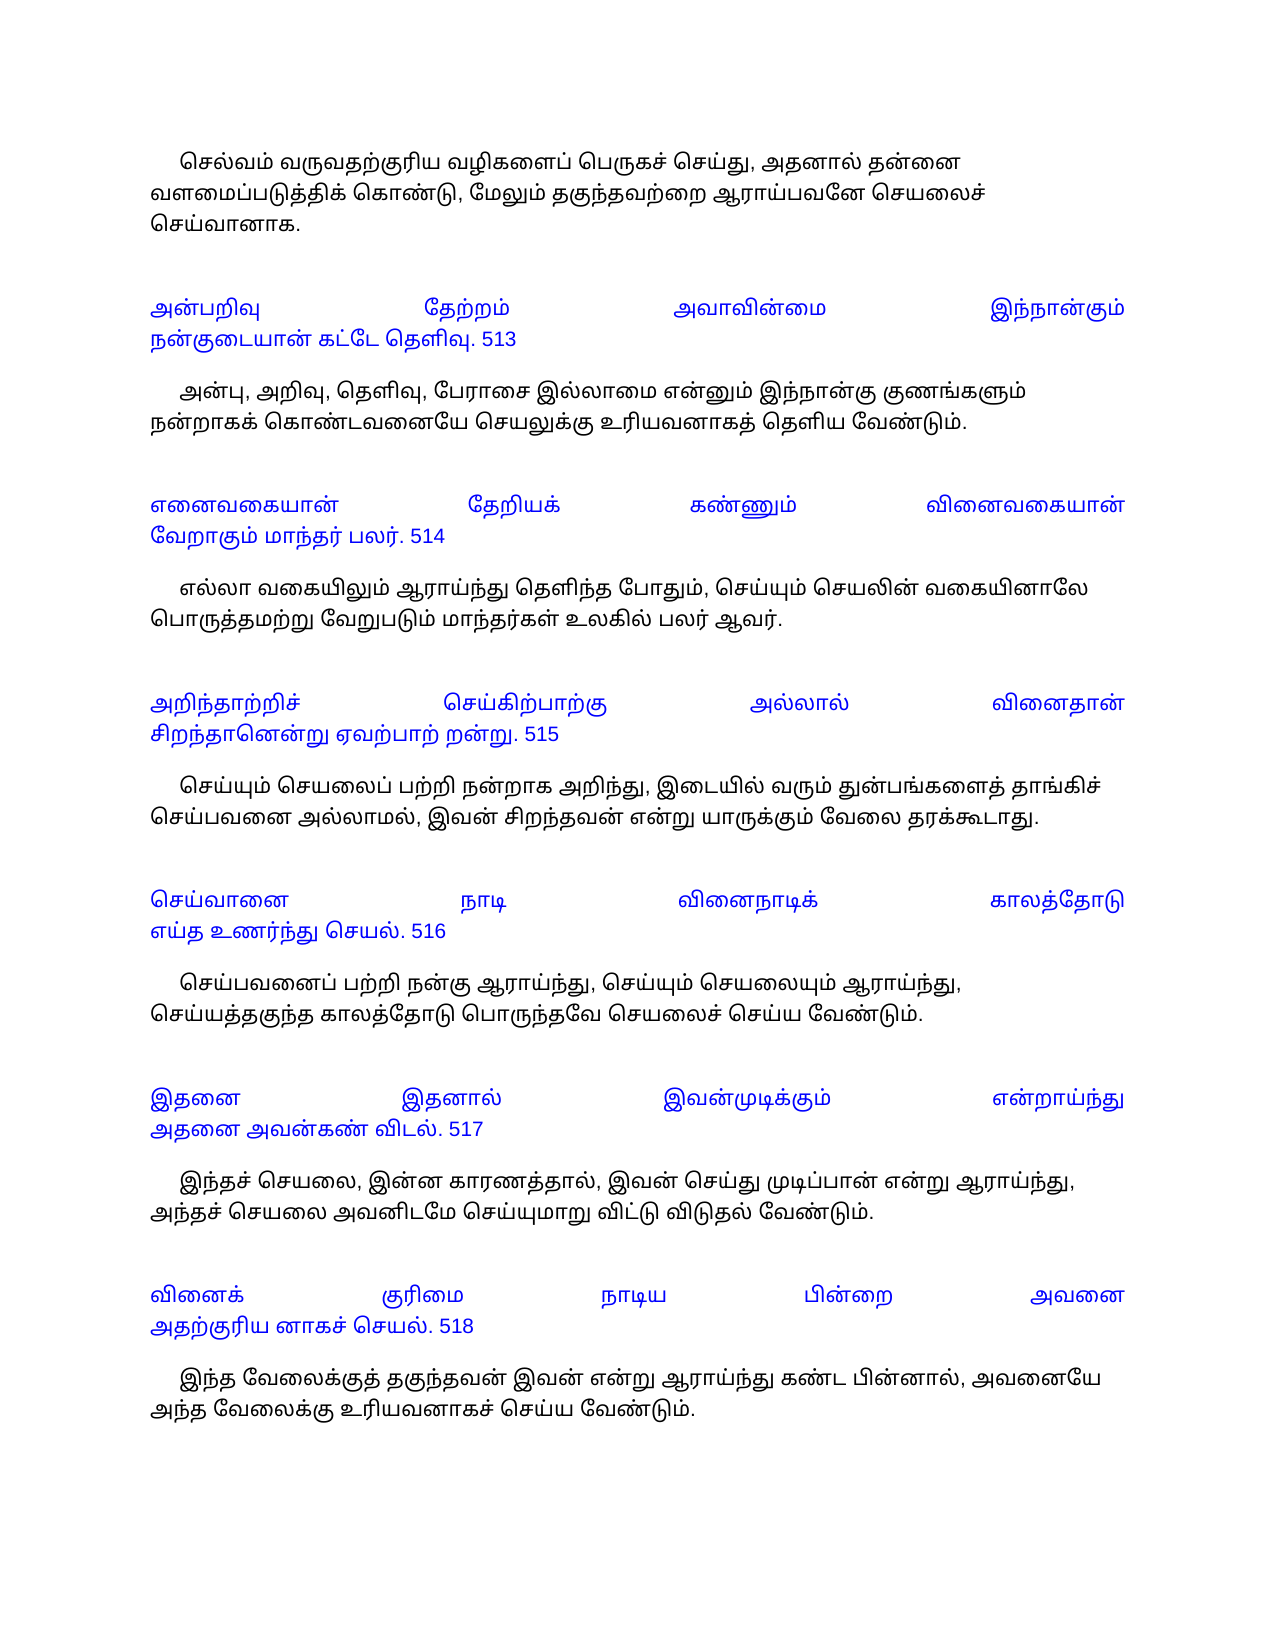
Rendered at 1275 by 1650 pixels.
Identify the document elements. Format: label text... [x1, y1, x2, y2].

text வினைக் குரிமை நாடிய பின்றை அவனை அதற்குரிய னாகச் செயல். 518 [150, 1284, 1125, 1341]
text இந்தச் செயலை, இன்ன காரணத்தால், இவன் செய்து முடிப்பான் என்று ஆராய்ந்து, அந்தச் செயலை அவனிடமே செய்யுமாறு விட்டு விடுதல் வேண்டும். [150, 1169, 1125, 1259]
text இந்த வேலைக்குத் தகுந்தவன் இவன் என்று ஆராய்ந்து கண்ட பின்னால், அவனையே அந்த வேலைக்கு உரியவனாகச் செய்ய வேண்டும். [150, 1366, 1125, 1457]
text எனைவகையான் தேறியக் கண்ணும் வினைவகையான் வேறாகும் மாந்தர் பலர். 514 [150, 494, 1125, 551]
text அறிந்தாற்றிச் செய்கிற்பாற்கு அல்லால் வினைதான் சிறந்தானென்று ஏவற்பாற் றன்று. 515 [150, 692, 1125, 749]
text செல்வம் வருவதற்குரிய வழிகளைப் பெருகச் செய்து, அதனால் தன்னை வளமைப்படுத்திக் கொண்டு, மேலும் தகுந்தவற்றை ஆராய்பவனே செயலைச் செய்வானாக. [150, 150, 1125, 272]
text எல்லா வகையிலும் ஆராய்ந்து தெளிந்த போதும், செய்யும் செயலின் வகையினாலே பொருத்தமற்று வேறுபடும் மாந்தர்கள் உலகில் பலர் ஆவர். [150, 576, 1125, 667]
text செய்யும் செயலைப் பற்றி நன்றாக அறிந்து, இடையில் வரும் துன்பங்களைத் தாங்கிச் செய்பவனை அல்லாமல், இவன் சிறந்தவன் என்று யாருக்கும் வேலை தரக்கூடாது. [150, 774, 1125, 864]
text அன்பு, அறிவு, தெளிவு, பேராசை இல்லாமை என்னும் இந்நான்கு குணங்களும் நன்றாகக் கொண்டவனையே செயலுக்கு உரியவனாகத் தெளிய வேண்டும். [150, 379, 1125, 469]
text செய்பவனைப் பற்றி நன்கு ஆராய்ந்து, செய்யும் செயலையும் ஆராய்ந்து, செய்யத்தகுந்த காலத்தோடு பொருந்தவே செயலைச் செய்ய வேண்டும். [150, 971, 1125, 1062]
text செய்வானை நாடி வினைநாடிக் காலத்தோடு எய்த உணர்ந்து செயல். 516 [150, 889, 1125, 946]
text அன்பறிவு தேற்றம் அவாவின்மை இந்நான்கும் நன்குடையான் கட்டே தெளிவு. 513 [150, 297, 1125, 354]
text இதனை இதனால் இவன்முடிக்கும் என்றாய்ந்து அதனை அவன்கண் விடல். 517 [150, 1087, 1125, 1144]
